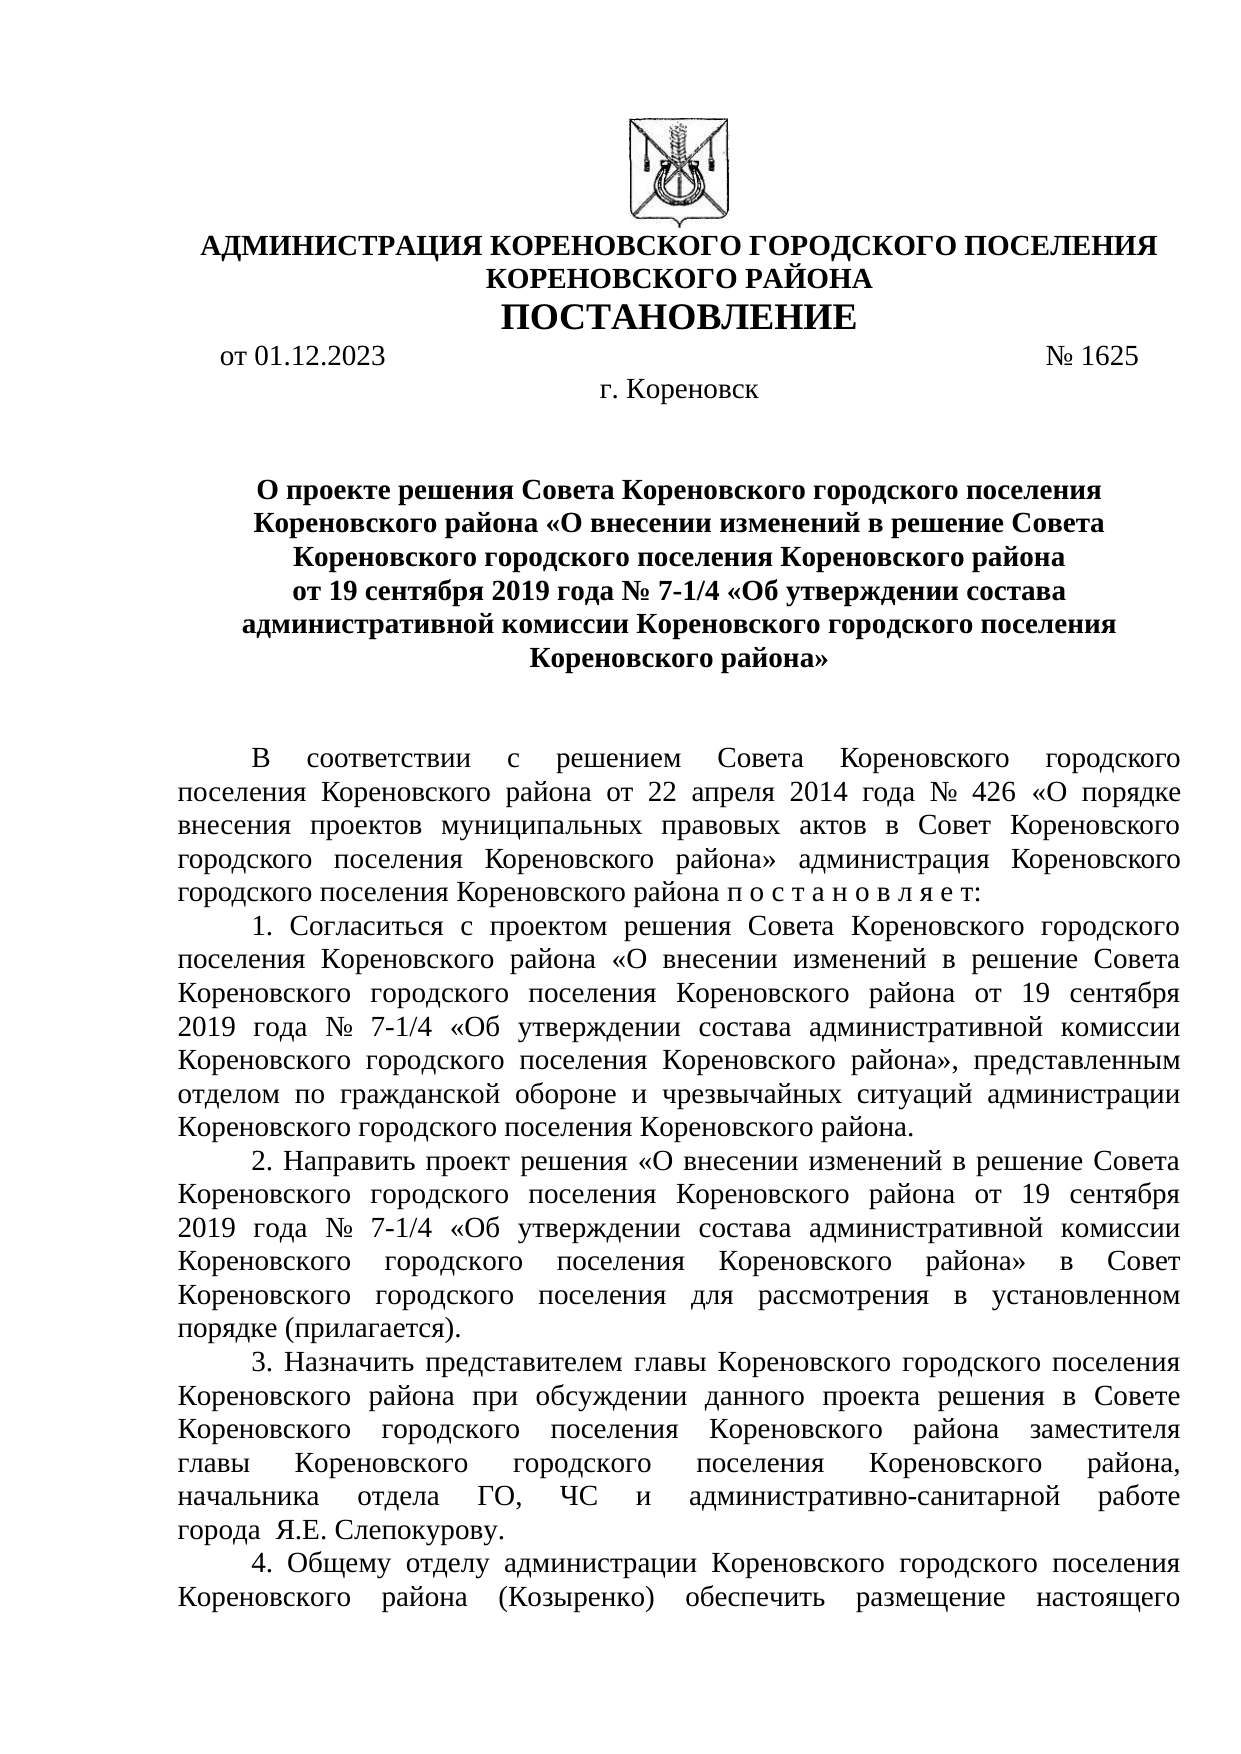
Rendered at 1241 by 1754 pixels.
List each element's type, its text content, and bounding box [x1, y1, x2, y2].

picture [629, 118, 730, 228]
text О проекте решения Совета Кореновского городского поселения Кореновского района «О внесении изменений в решение Совета Кореновского городского поселения Кореновского района [177, 472, 1181, 573]
text 3. Назначить представителем главы Кореновского городского поселения Кореновского района при обсуждении данного проекта решения в Совете Кореновского городского поселения Кореновского района заместителя главы Кореновского городского поселения Кореновского района, начальника отдела ГО, ЧС и административно-санитарной работе города Я.Е. Слепокурову. [177, 1344, 1181, 1545]
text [177, 1545, 1181, 1612]
text 1. Согласиться с проектом решения Совета Кореновского городского поселения Кореновского района «О внесении изменений в решение Совета Кореновского городского поселения Кореновского района от 19 сентября 2019 года № 7-1/4 «Об утверждении состава административной комиссии Кореновского городского поселения Кореновского района», представленным отделом по гражданской обороне и чрезвычайных ситуаций администрации Кореновского городского поселения Кореновского района. [177, 908, 1181, 1143]
text г. Кореновск [177, 371, 1181, 405]
text от 19 сентября 2019 года № 7-1/4 «Об утверждении состава административной комиссии Кореновского городского поселения Кореновского района» [177, 573, 1181, 673]
text от 01.12.2023 № 1625 [177, 338, 1181, 371]
text В соответствии с решением Совета Кореновского городского поселения Кореновского района от 22 апреля 2014 года № 426 «О порядке внесения проектов муниципальных правовых актов в Совет Кореновского городского поселения Кореновского района» администрация Кореновского городского поселения Кореновского района п о с т а н о в л я е т: [177, 740, 1181, 908]
text АДМИНИСТРАЦИЯ КОРЕНОВСКОГО ГОРОДСКОГО ПОСЕЛЕНИЯ [177, 228, 1181, 261]
text ПОСТАНОВЛЕНИЕ [177, 295, 1181, 338]
text КОРЕНОВСКОГО РАЙОНА [177, 261, 1181, 295]
text 2. Направить проект решения «О внесении изменений в решение Совета Кореновского городского поселения Кореновского района от 19 сентября 2019 года № 7-1/4 «Об утверждении состава административной комиссии Кореновского городского поселения Кореновского района» в Совет Кореновского городского поселения для рассмотрения в установленном порядке (прилагается). [177, 1143, 1181, 1344]
